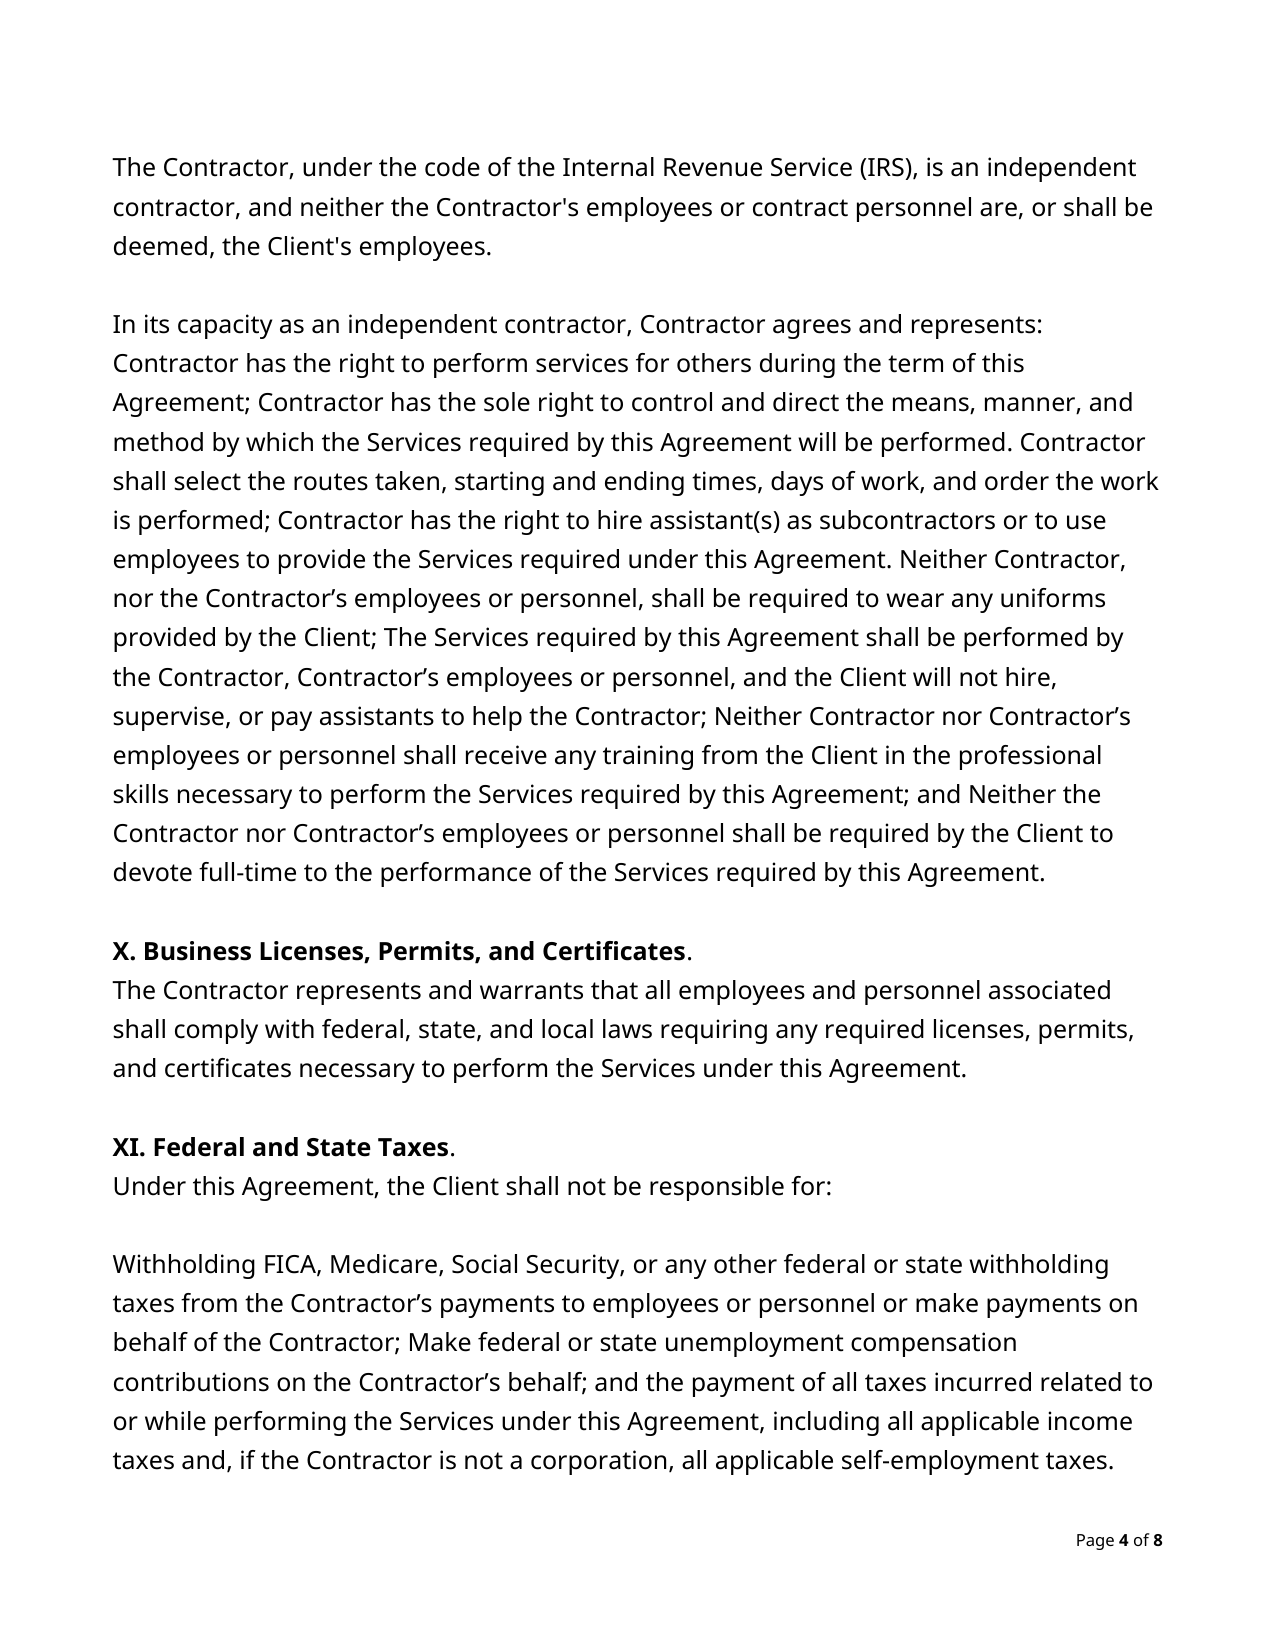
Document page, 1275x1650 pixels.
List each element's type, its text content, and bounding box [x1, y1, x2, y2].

text The Contractor represents and warrants that all employees and personnel associated shall comply with federal, state, and local laws requiring any required licenses, permits, and certificates necessary to perform the Services under this Agreement. [112, 972, 1162, 1085]
text The Contractor, under the code of the Internal Revenue Service (IRS), is an independent contractor, and neither the Contractor's employees or contract personnel are, or shall be deemed, the Client's employees. [112, 150, 1162, 262]
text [112, 1247, 1162, 1477]
text Under this Agreement, the Client shall not be responsible for: [112, 1168, 1162, 1202]
text XI. Federal and State Taxes. [112, 1129, 1162, 1163]
text In its capacity as an independent contractor, Contractor agrees and represents: Contractor has the right to perform services for others during the term of this Agreement; Contractor has the sole right to control and direct the means, manner, and method by which the Services required by this Agreement will be performed. Contractor shall select the routes taken, starting and ending times, days of work, and order the work is performed; Contractor has the right to hire assistant(s) as subcontractors or to use employees to provide the Services required under this Agreement. Neither Contractor, nor the Contractor’s employees or personnel, shall be required to wear any uniforms provided by the Client; The Services required by this Agreement shall be performed by the Contractor, Contractor’s employees or personnel, and the Client will not hire, supervise, or pay assistants to help the Contractor; Neither Contractor nor Contractor’s employees or personnel shall receive any training from the Client in the professional skills necessary to perform the Services required by this Agreement; and Neither the Contractor nor Contractor’s employees or personnel shall be required by the Client to devote full-time to the performance of the Services required by this Agreement. [112, 307, 1162, 889]
text X. Business Licenses, Permits, and Certificates. [112, 933, 1162, 967]
